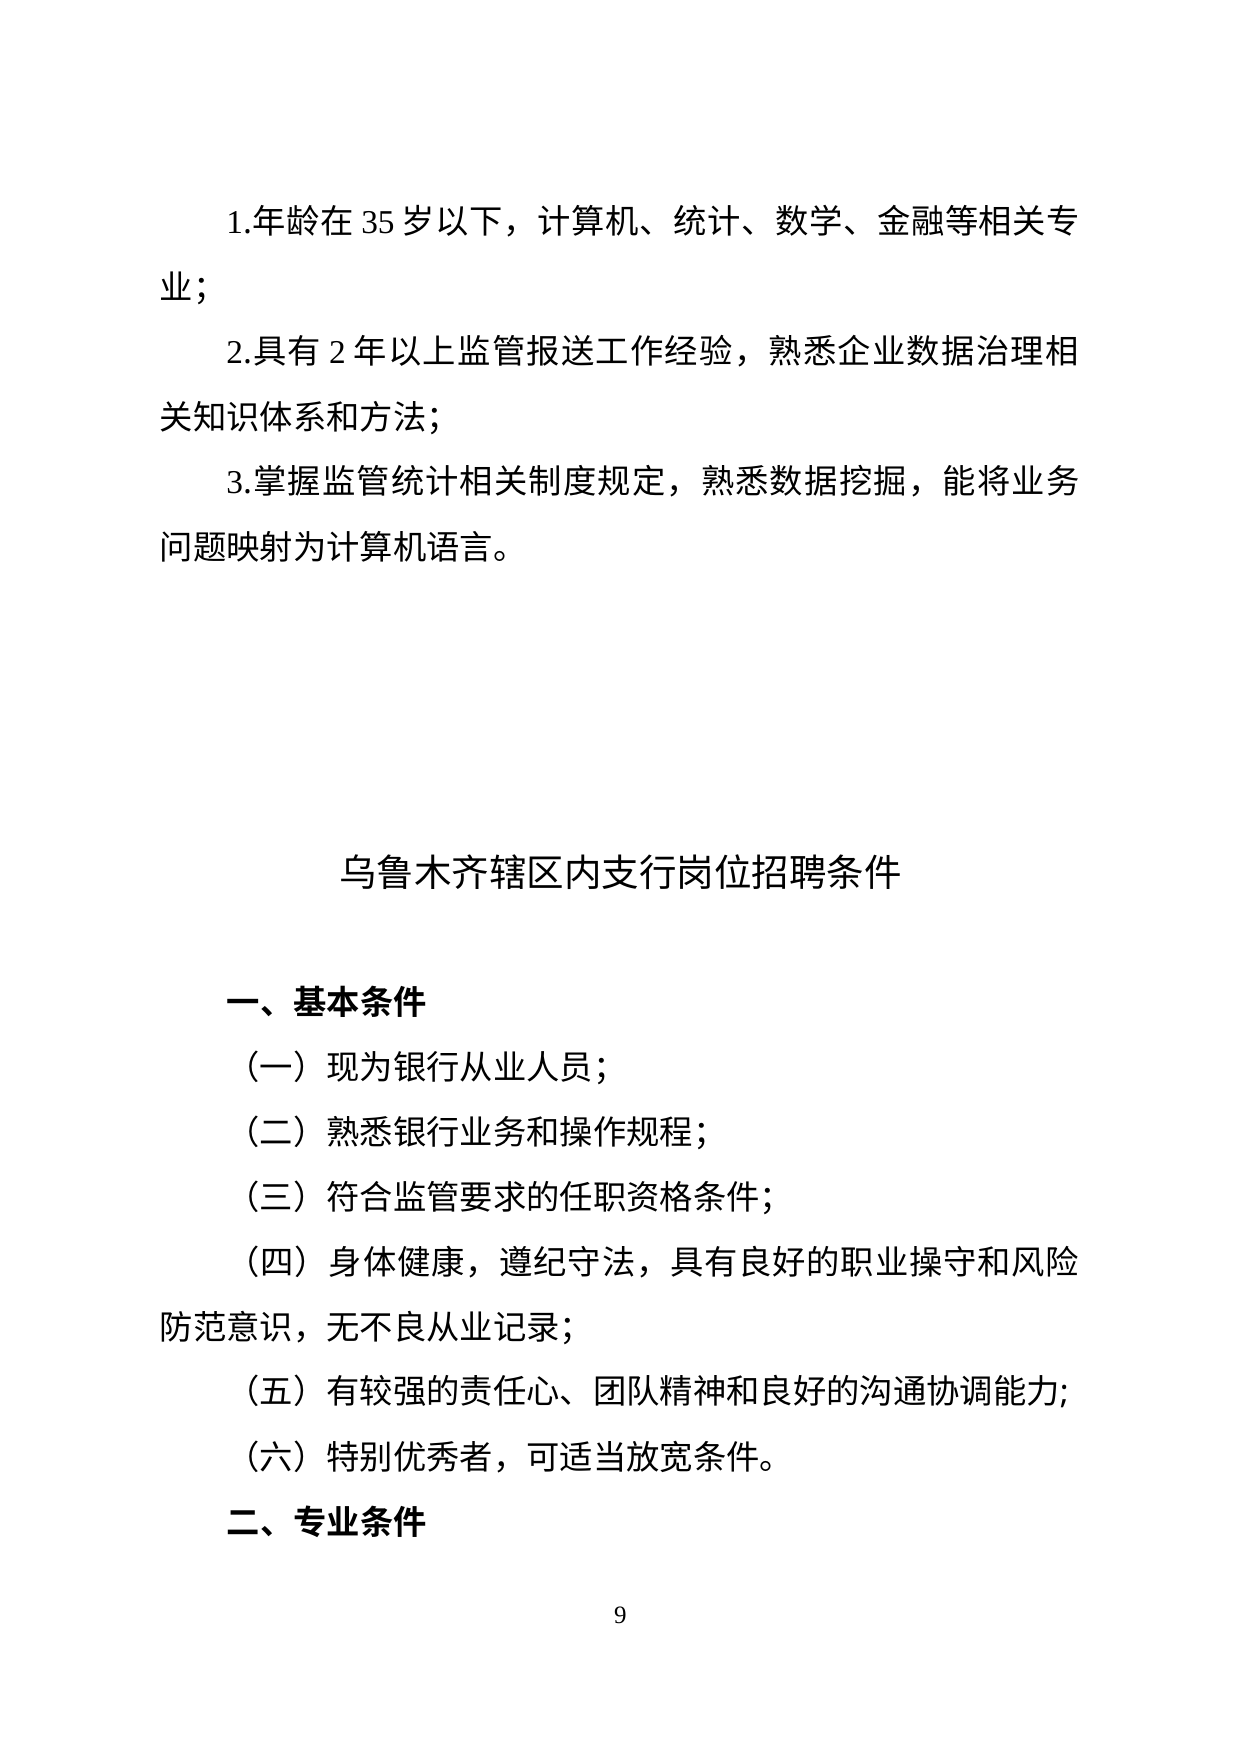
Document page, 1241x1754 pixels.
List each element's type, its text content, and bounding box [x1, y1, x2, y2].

text 二、专业条件 [159, 1487, 1081, 1552]
text （一）现为银行从业人员； [159, 1032, 1081, 1097]
text 一、基本条件 [159, 967, 1081, 1032]
text （四）身体健康，遵纪守法，具有良好的职业操守和风险防范意识，无不良从业记录； [159, 1227, 1081, 1357]
text （五）有较强的责任心、团队精神和良好的沟通协调能力; [159, 1357, 1081, 1422]
text （三）符合监管要求的任职资格条件； [159, 1162, 1081, 1227]
text 3.掌握监管统计相关制度规定，熟悉数据挖掘，能将业务问题映射为计算机语言。 [159, 447, 1081, 577]
text 2.具有2年以上监管报送工作经验，熟悉企业数据治理相关知识体系和方法； [159, 317, 1081, 447]
text （六）特别优秀者，可适当放宽条件。 [159, 1422, 1081, 1487]
text 乌鲁木齐辖区内支行岗位招聘条件 [159, 837, 1081, 902]
text （二）熟悉银行业务和操作规程； [159, 1097, 1081, 1162]
text 1.年龄在35岁以下，计算机、统计、数学、金融等相关专业； [159, 187, 1081, 317]
